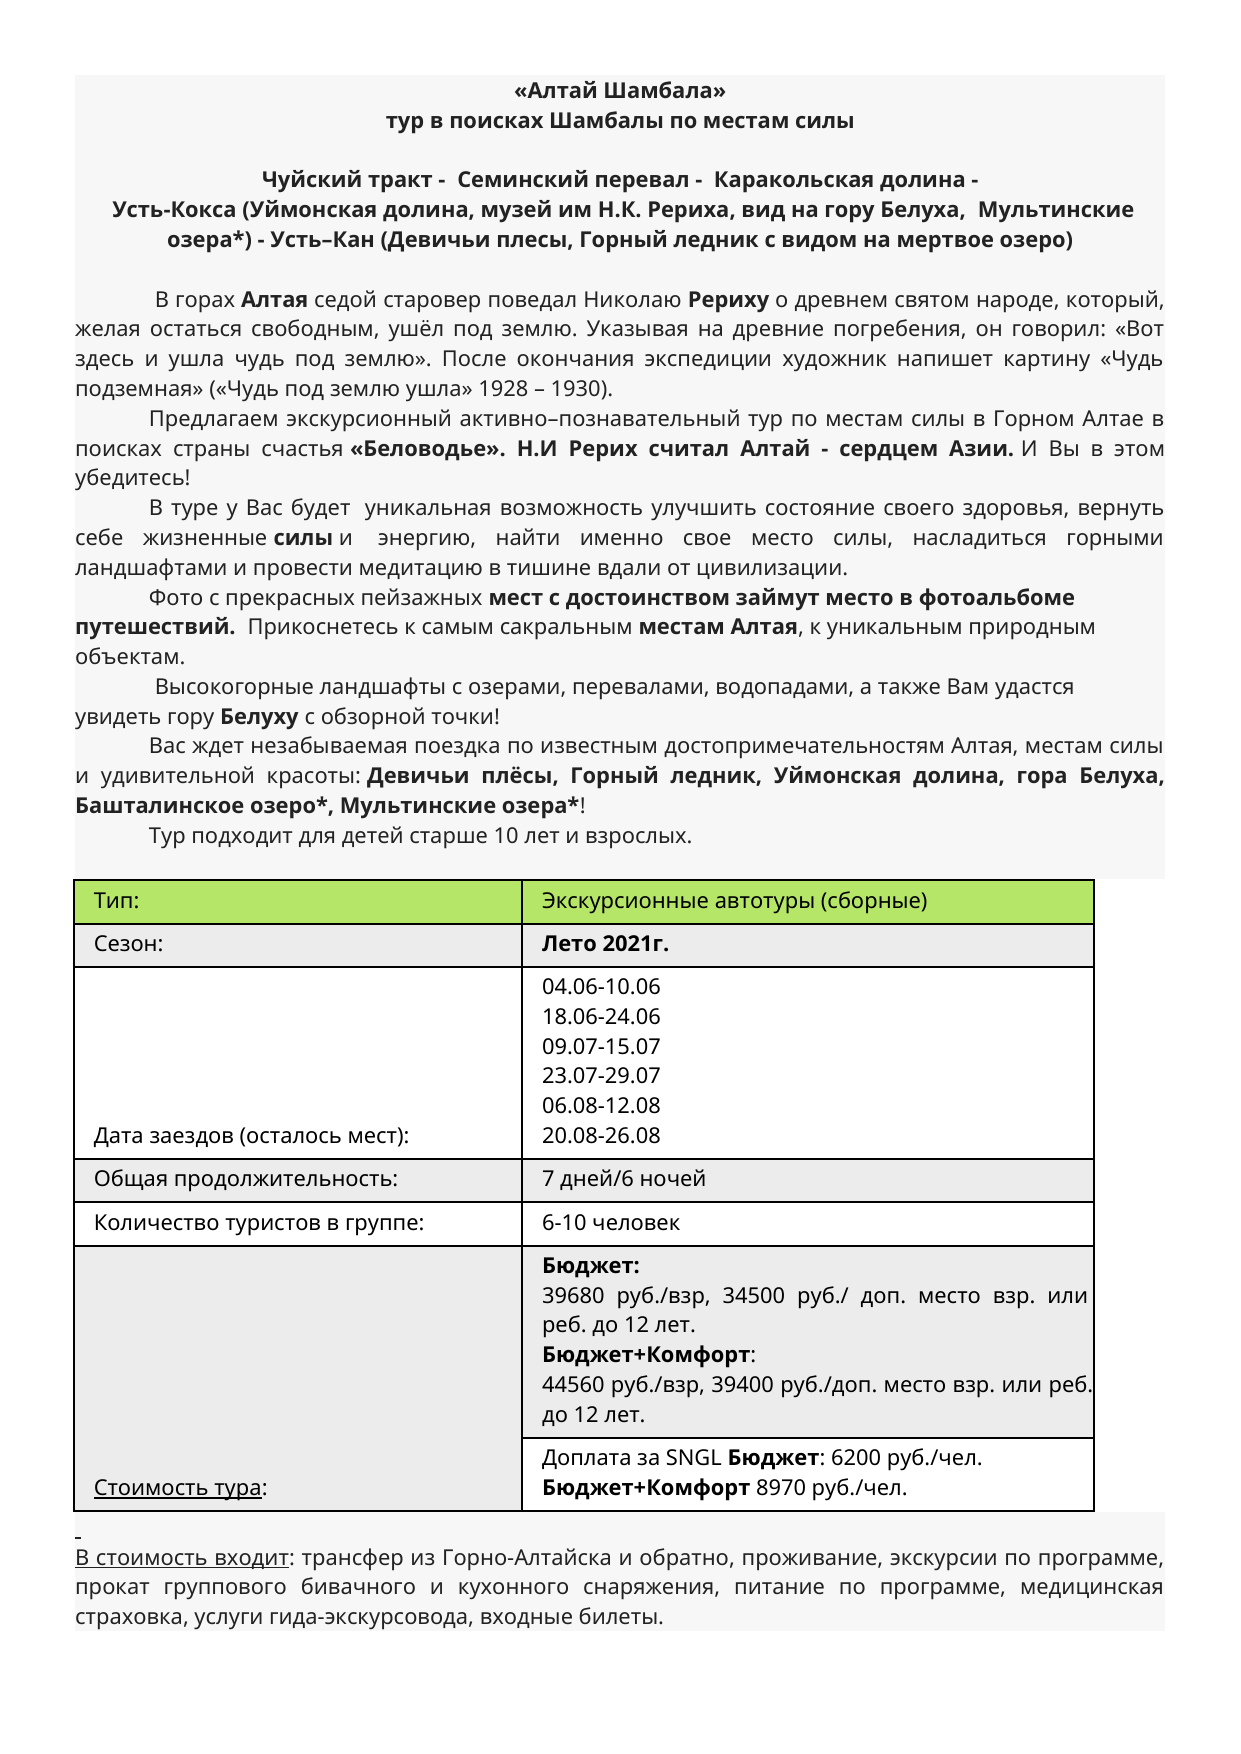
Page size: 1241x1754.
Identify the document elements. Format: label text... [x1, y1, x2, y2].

text Высокогорные ландшафты с озерами, перевалами, водопадами, а также Вам удастся увидеть гору Белуху с обзорной точки! [75, 671, 1165, 730]
text тур в поисках Шамбалы по местам силы [75, 105, 1165, 134]
table_cell 6-10 человек [523, 1203, 1093, 1244]
text Вас ждет незабываемая поездка по известным достопримечательностям Алтая, местам силы и удивительной красоты: Девичьи плёсы, Горный ледник, Уймонская долина, гора Белуха, Башталинское озеро*, Мультинские озера*! [75, 730, 1165, 820]
table_cell Дата заездов (осталось мест): [75, 968, 521, 1158]
table_header Тип: [75, 881, 521, 923]
table_cell Бюджет: 39680 руб./взр, 34500 руб./ доп. место взр. или реб. до 12 лет. Бюджет+Комфорт: 44560 руб./взр, 39400 руб./доп. место взр. или реб. до 12 лет. [523, 1247, 1093, 1437]
text Предлагаем экскурсионный активно–познавательный тур по местам силы в Горном Алтае в поисках страны счастья «Беловодье». Н.И Рерих считал Алтай - сердцем Азии. И Вы в этом убедитесь! [75, 403, 1165, 492]
table_cell Лето 2021г. [523, 925, 1093, 966]
text «Алтай Шамбала» [75, 75, 1165, 105]
table_cell 7 дней/6 ночей [523, 1160, 1093, 1201]
text В стоимость входит: трансфер из Горно-Алтайска и обратно, проживание, экскурсии по программе, прокат группового бивачного и кухонного снаряжения, питание по программе, медицинская страховка, услуги гида-экскурсовода, входные билеты. [75, 1542, 1165, 1631]
text Чуйский тракт - Семинский перевал - Каракольская долина - [75, 164, 1165, 194]
table_cell Сезон: [75, 925, 521, 966]
table_cell Количество туристов в группе: [75, 1203, 521, 1244]
table_cell 04.06-10.06 18.06-24.06 09.07-15.07 23.07-29.07 06.08-12.08 20.08-26.08 [523, 968, 1093, 1158]
text В туре у Вас будет уникальная возможность улучшить состояние своего здоровья, вернуть себе жизненные силы и энергию, найти именно свое место силы, насладиться горными ландшафтами и провести медитацию в тишине вдали от цивилизации. [75, 492, 1165, 581]
table_cell Доплата за SNGL Бюджет: 6200 руб./чел. Бюджет+Комфорт 8970 руб./чел. [523, 1439, 1093, 1510]
text Тур подходит для детей старше 10 лет и взрослых. [75, 820, 1165, 849]
table_header Экскурсионные автотуры (сборные) [523, 881, 1093, 923]
text Усть-Кокса (Уймонская долина, музей им Н.К. Рериха, вид на гору Белуха, Мультинские озера*) - Усть–Кан (Девичьи плесы, Горный ледник с видом на мертвое озеро) [75, 194, 1165, 254]
table_cell Общая продолжительность: [75, 1160, 521, 1201]
table_cell Стоимость тура: [75, 1247, 521, 1510]
text Фото с прекрасных пейзажных мест с достоинством займут место в фотоальбоме путешествий. Прикоснетесь к самым сакральным местам Алтая, к уникальным природным объектам. [75, 581, 1165, 671]
text В горах Алтая седой старовер поведал Николаю Рериху о древнем святом народе, который, желая остаться свободным, ушёл под землю. Указывая на древние погребения, он говорил: «Вот здесь и ушла чудь под землю». После окончания экспедиции художник напишет картину «Чудь подземная» («Чудь под землю ушла» 1928 – 1930). [75, 283, 1165, 403]
